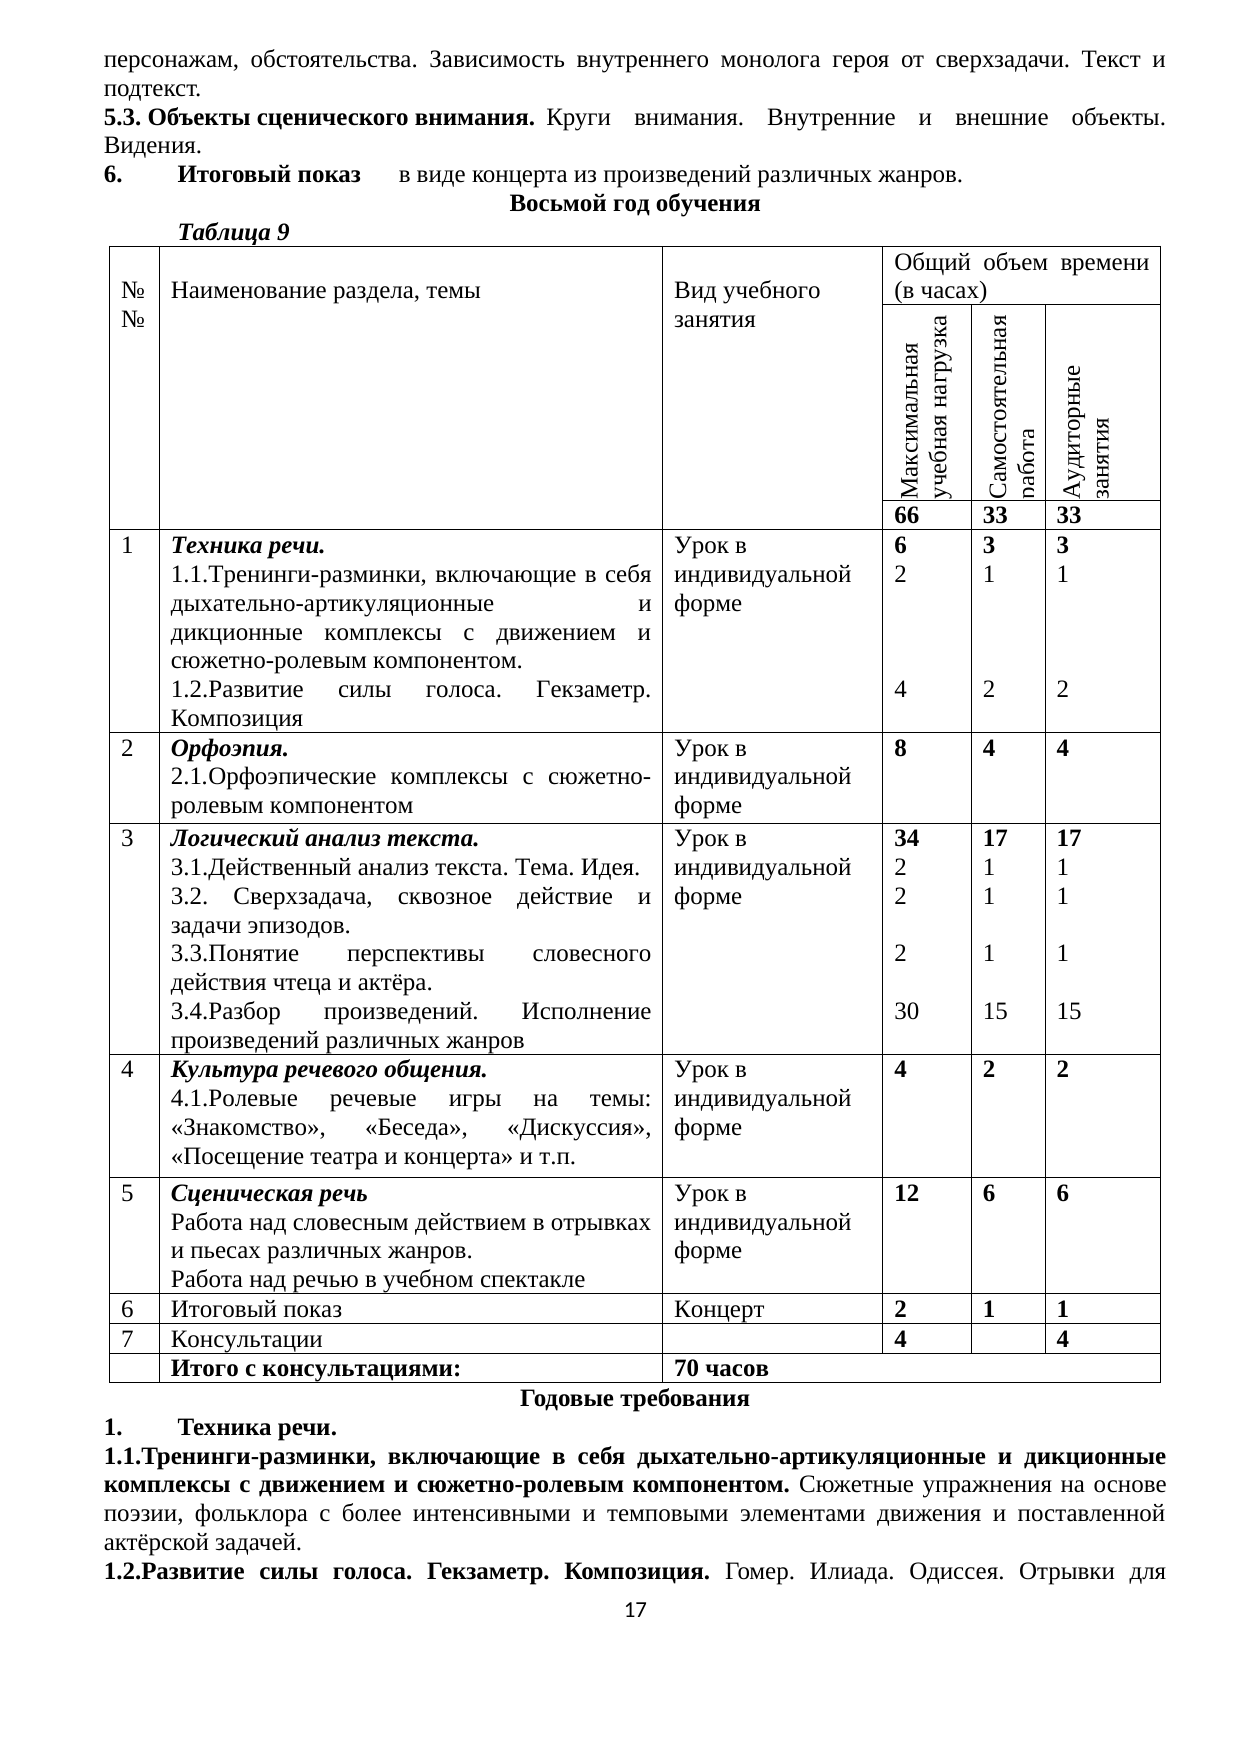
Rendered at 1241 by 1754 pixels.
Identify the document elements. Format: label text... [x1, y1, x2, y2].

table_cell 1 [1046, 1294, 1160, 1323]
table_cell Урок в индивидуальной форме [663, 733, 882, 822]
text 5.3. Объекты сценического внимания. Круги внимания. Внутренние и внешние объекты. Видения. [103, 102, 1167, 159]
table_cell Техника речи. 1.1.Тренинги-разминки, включающие в себя дыхательно-артикуляционные и дикционные комплексы с движением и сюжетно-ролевым компонентом. 1.2.Развитие силы голоса. Гекзаметр. Композиция [160, 530, 662, 732]
text Годовые требования [103, 1383, 1167, 1412]
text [103, 44, 1167, 102]
table_cell 17 1 1 1 15 [972, 824, 1045, 1053]
table_cell Логический анализ текста. 3.1.Действенный анализ текста. Тема. Идея. 3.2. Сверхзадача, сквозное действие и задачи эпизодов. 3.3.Понятие перспективы словесного действия чтеца и актёра. 3.4.Разбор произведений. Исполнение произведений различных жанров [160, 824, 662, 1053]
table_cell 6 2 4 [883, 530, 971, 732]
table_cell 33 [972, 501, 1045, 529]
text 1. Техника речи. [103, 1412, 1167, 1441]
text 6. Итоговый показ в виде концерта из произведений различных жанров. [103, 159, 1167, 188]
table_cell 7 [110, 1324, 159, 1352]
table_cell 4 [1046, 733, 1160, 822]
table_cell [972, 1324, 1045, 1352]
table_header Наименование раздела, темы [160, 247, 662, 529]
table_cell 70 часов [663, 1354, 1160, 1382]
table_cell Максимальная учебная нагрузка [883, 305, 971, 499]
table_cell Итого с консультациями: [160, 1354, 662, 1382]
table_cell 6 [1046, 1178, 1160, 1293]
table_cell 4 [883, 1324, 971, 1352]
table_cell 12 [883, 1178, 971, 1293]
table_cell 2 [1046, 1055, 1160, 1177]
table_cell 2 [110, 733, 159, 822]
table_cell 33 [1046, 501, 1160, 529]
table_cell 17 1 1 1 15 [1046, 824, 1160, 1053]
table_cell 6 [972, 1178, 1045, 1293]
table_cell [110, 1354, 159, 1382]
table_cell 3 1 2 [1046, 530, 1160, 732]
table_cell 34 2 2 2 30 [883, 824, 971, 1053]
table_cell 3 1 2 [972, 530, 1045, 732]
table_cell 2 [972, 1055, 1045, 1177]
table_cell Культура речевого общения. 4.1.Ролевые речевые игры на темы: «Знакомство», «Беседа», «Дискуссия», «Посещение театра и концерта» и т.п. [160, 1055, 662, 1177]
table_cell Урок в индивидуальной форме [663, 530, 882, 732]
table_cell Сценическая речь Работа над словесным действием в отрывках и пьесах различных жанров. Работа над речью в учебном спектакле [160, 1178, 662, 1293]
table_cell Урок в индивидуальной форме [663, 1178, 882, 1293]
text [103, 1556, 1167, 1584]
table_header №№ [110, 247, 159, 529]
table_cell Урок в индивидуальной форме [663, 824, 882, 1053]
table_cell 8 [883, 733, 971, 822]
table_cell 6 [110, 1294, 159, 1323]
table_cell 3 [110, 824, 159, 1053]
table_cell 5 [110, 1178, 159, 1293]
table_cell 2 [883, 1294, 971, 1323]
table_cell Концерт [663, 1294, 882, 1323]
table_header Вид учебного занятия [663, 247, 882, 529]
text Таблица 9 [103, 217, 1167, 246]
table_cell Самостоятельная работа [972, 305, 1045, 499]
table_cell 1 [972, 1294, 1045, 1323]
table_cell Итоговый показ [160, 1294, 662, 1323]
table_cell Урок в индивидуальной форме [663, 1055, 882, 1177]
table_cell 4 [110, 1055, 159, 1177]
table_cell [663, 1324, 882, 1352]
table_cell 4 [883, 1055, 971, 1177]
text Восьмой год обучения [103, 188, 1167, 217]
table_cell Консультации [160, 1324, 662, 1352]
table_cell 4 [972, 733, 1045, 822]
table_cell 1 [110, 530, 159, 732]
table_cell 66 [883, 501, 971, 529]
table_cell Орфоэпия. 2.1.Орфоэпические комплексы с сюжетно-ролевым компонентом [160, 733, 662, 822]
table_cell 4 [1046, 1324, 1160, 1352]
text 1.1.Тренинги-разминки, включающие в себя дыхательно-артикуляционные и дикционные комплексы с движением и сюжетно-ролевым компонентом. Сюжетные упражнения на основе поэзии, фольклора с более интенсивными и темповыми элементами движения и поставленной актёрской задачей. [103, 1441, 1167, 1556]
table_header Общий объем времени (в часах) [883, 247, 1160, 304]
table_cell Аудиторные занятия [1046, 305, 1160, 499]
